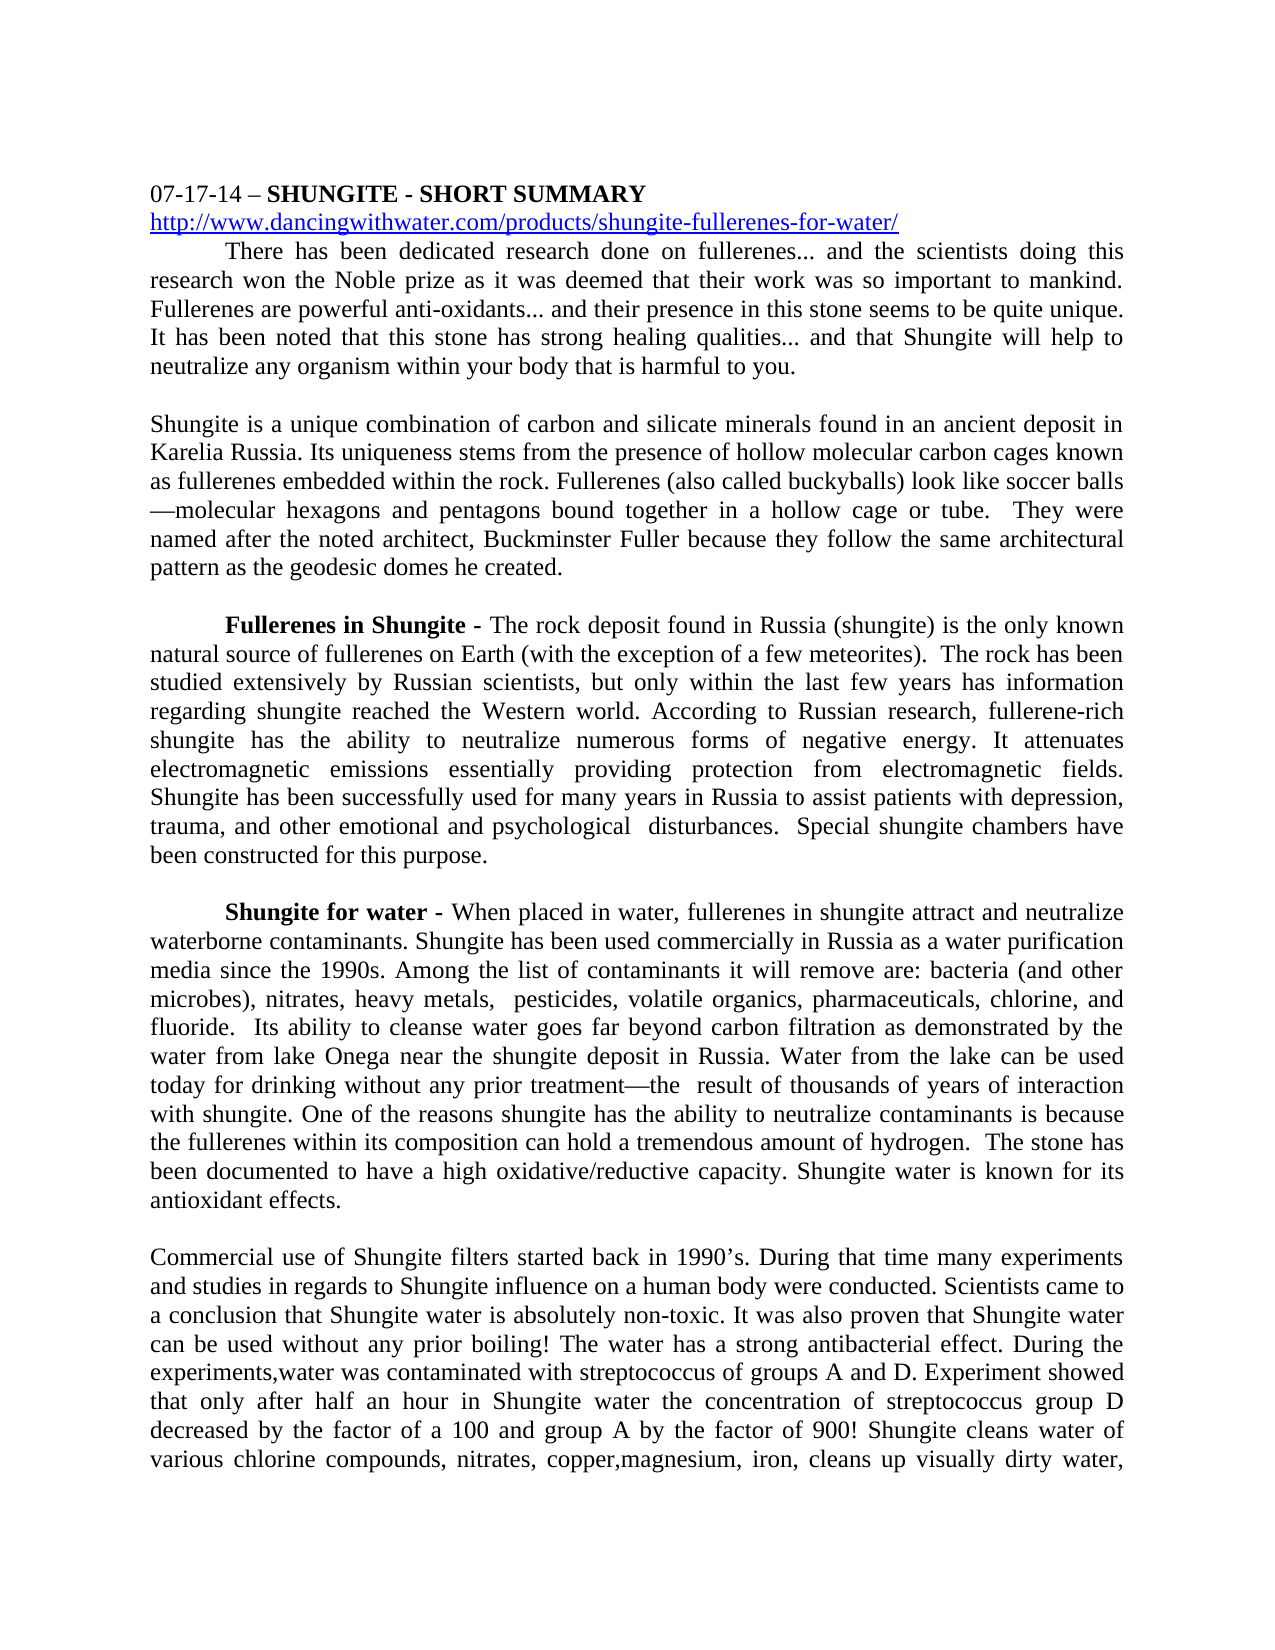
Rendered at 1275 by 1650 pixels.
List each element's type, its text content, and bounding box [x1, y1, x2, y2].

text Shungite for water - When placed in water, fullerenes in shungite attract and neutralize waterborne contaminants. Shungite has been used commercially in Russia as a water purification media since the 1990s. Among the list of contaminants it will remove are: bacteria (and other microbes), nitrates, heavy metals, pesticides, volatile organics, pharmaceuticals, chlorine, and fluoride. Its ability to cleanse water goes far beyond carbon filtration as demonstrated by the water from lake Onega near the shungite deposit in Russia. Water from the lake can be used today for drinking without any prior treatment—the result of thousands of years of interaction with shungite. One of the reasons shungite has the ability to neutralize contaminants is because the fullerenes within its composition can hold a tremendous amount of hydrogen. The stone has been documented to have a high oxidative/reductive capacity. Shungite water is known for its antioxidant effects. [150, 897, 1125, 1214]
text http://www.dancingwithwater.com/products/shungite-fullerenes-for-water/ [150, 207, 1125, 236]
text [150, 1242, 1125, 1472]
text Shungite is a unique combination of carbon and silicate minerals found in an ancient deposit in Karelia Russia. Its uniqueness stems from the presence of hollow molecular carbon cages known as fullerenes embedded within the rock. Fullerenes (also called buckyballs) look like soccer balls—molecular hexagons and pentagons bound together in a hollow cage or tube. They were named after the noted architect, Buckminster Fuller because they follow the same architectural pattern as the geodesic domes he created. [150, 409, 1125, 581]
text There has been dedicated research done on fullerenes... and the scientists doing this research won the Noble prize as it was deemed that their work was so important to mankind. Fullerenes are powerful anti-oxidants... and their presence in this stone seems to be quite unique. It has been noted that this stone has strong healing qualities... and that Shungite will help to neutralize any organism within your body that is harmful to you. [150, 236, 1125, 380]
text 07-17-14 – SHUNGITE - SHORT SUMMARY [150, 179, 1125, 207]
text Fullerenes in Shungite - The rock deposit found in Russia (shungite) is the only known natural source of fullerenes on Earth (with the exception of a few meteorites). The rock has been studied extensively by Russian scientists, but only within the last few years has information regarding shungite reached the Western world. According to Russian research, fullerene-rich shungite has the ability to neutralize numerous forms of negative energy. It attenuates electromagnetic emissions essentially providing protection from electromagnetic fields. Shungite has been successfully used for many years in Russia to assist patients with depression, trauma, and other emotional and psychological disturbances. Special shungite chambers have been constructed for this purpose. [150, 610, 1125, 869]
